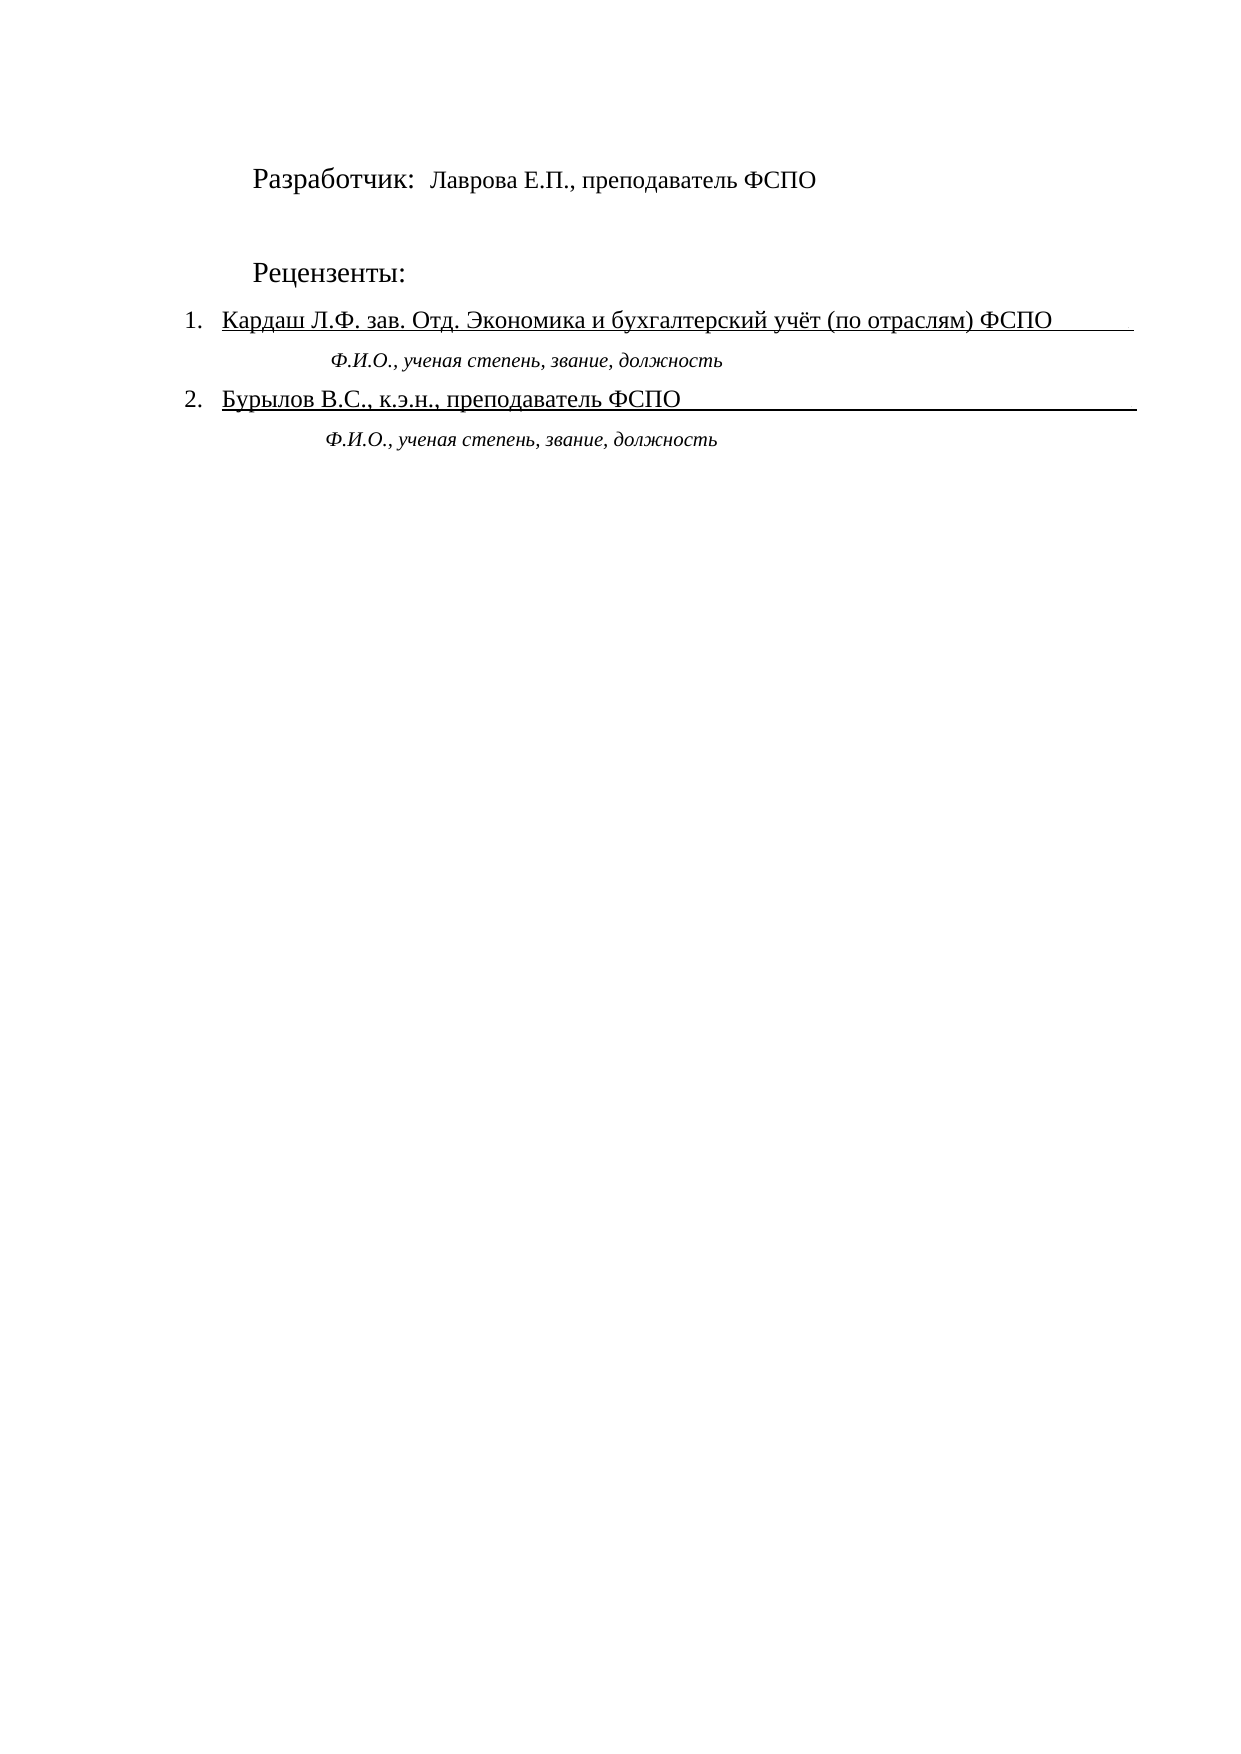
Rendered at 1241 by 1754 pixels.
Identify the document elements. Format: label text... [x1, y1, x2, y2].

list Кардаш Л.Ф. зав. Отд. Экономика и бухгалтерский учёт (по отраслям) ФСПО . [184, 305, 1167, 334]
text Ф.И.О., ученая степень, звание, должность [177, 427, 1152, 451]
list Бурылов В.С., к.э.н., преподаватель ФСПО . [184, 384, 1152, 413]
text Ф.И.О., ученая степень, звание, должность [177, 348, 1152, 372]
text Разработчик: Лаврова Е.П., преподаватель ФСПО [177, 161, 1152, 195]
text Рецензенты: [177, 255, 1152, 288]
